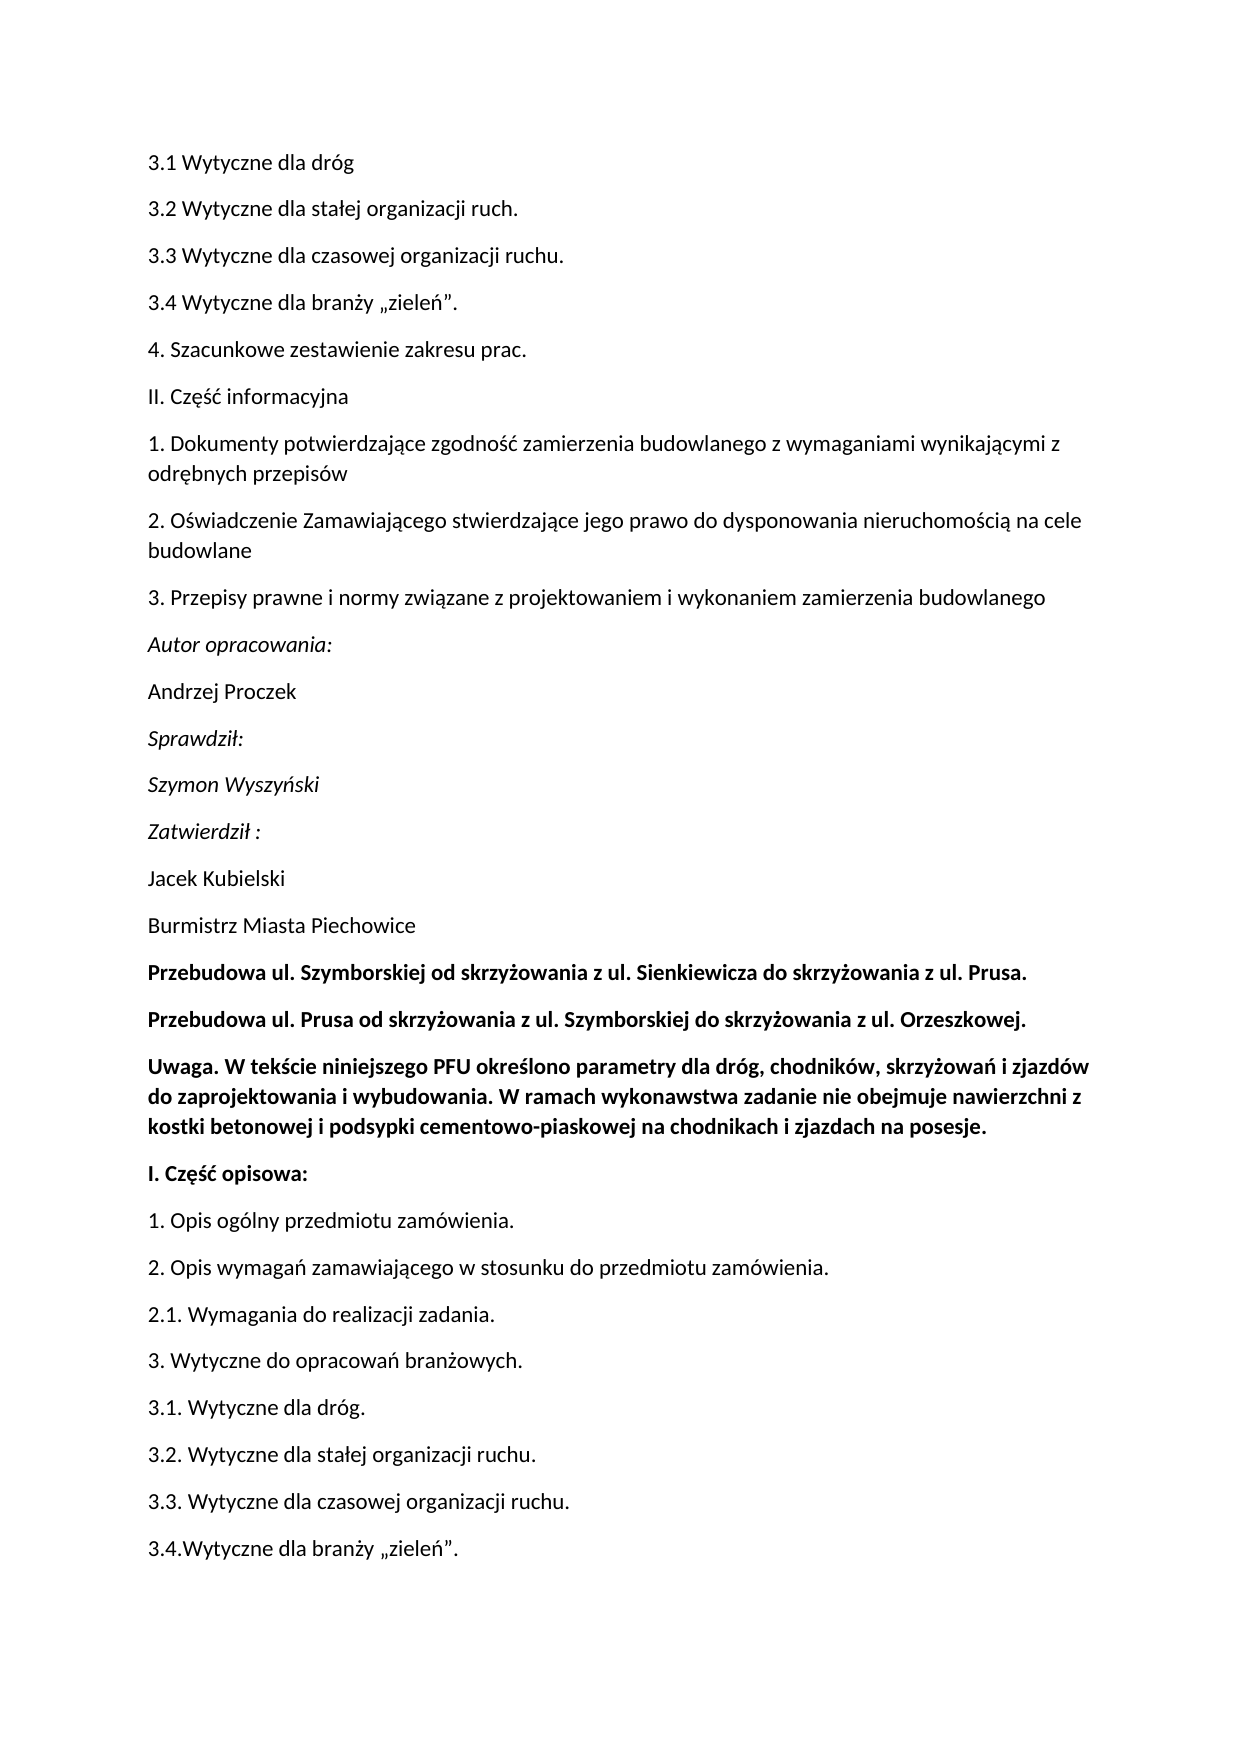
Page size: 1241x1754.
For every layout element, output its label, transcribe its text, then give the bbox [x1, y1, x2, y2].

text 3.1 Wytyczne dla dróg [148, 148, 1093, 176]
text Sprawdził: [148, 724, 1093, 752]
text 3. Wytyczne do opracowań branżowych. [148, 1347, 1093, 1374]
text I. Część opisowa: [148, 1159, 1093, 1187]
text 1. Dokumenty potwierdzające zgodność zamierzenia budowlanego z wymaganiami wynikającymi z odrębnych przepisów [148, 429, 1093, 487]
text 2. Oświadczenie Zamawiającego stwierdzające jego prawo do dysponowania nieruchomością na cele budowlane [148, 506, 1093, 564]
text Przebudowa ul. Prusa od skrzyżowania z ul. Szymborskiej do skrzyżowania z ul. Orzeszkowej. [148, 1005, 1093, 1033]
text 3.3 Wytyczne dla czasowej organizacji ruchu. [148, 241, 1093, 269]
text 3.2 Wytyczne dla stałej organizacji ruch. [148, 194, 1093, 222]
text 3.4.Wytyczne dla branży „zieleń”. [148, 1534, 1093, 1562]
text 2. Opis wymagań zamawiającego w stosunku do przedmiotu zamówienia. [148, 1253, 1093, 1281]
text 4. Szacunkowe zestawienie zakresu prac. [148, 335, 1093, 363]
text Szymon Wyszyński [148, 771, 1093, 798]
text Zatwierdził : [148, 817, 1093, 845]
text Jacek Kubielski [148, 864, 1093, 892]
text Burmistrz Miasta Piechowice [148, 911, 1093, 939]
text Przebudowa ul. Szymborskiej od skrzyżowania z ul. Sienkiewicza do skrzyżowania z ul. Prusa. [148, 958, 1093, 986]
text 2.1. Wymagania do realizacji zadania. [148, 1300, 1093, 1328]
text Uwaga. W tekście niniejszego PFU określono parametry dla dróg, chodników, skrzyżowań i zjazdów do zaprojektowania i wybudowania. W ramach wykonawstwa zadanie nie obejmuje nawierzchni z kostki betonowej i podsypki cementowo-piaskowej na chodnikach i zjazdach na posesje. [148, 1052, 1093, 1140]
text 3.4 Wytyczne dla branży „zieleń”. [148, 288, 1093, 316]
text Autor opracowania: [148, 630, 1093, 658]
text II. Część informacyjna [148, 382, 1093, 410]
text Andrzej Proczek [148, 677, 1093, 705]
text 3.2. Wytyczne dla stałej organizacji ruchu. [148, 1440, 1093, 1468]
text 1. Opis ogólny przedmiotu zamówienia. [148, 1206, 1093, 1234]
text 3.1. Wytyczne dla dróg. [148, 1393, 1093, 1421]
text 3.3. Wytyczne dla czasowej organizacji ruchu. [148, 1487, 1093, 1515]
text 3. Przepisy prawne i normy związane z projektowaniem i wykonaniem zamierzenia budowlanego [148, 583, 1093, 611]
